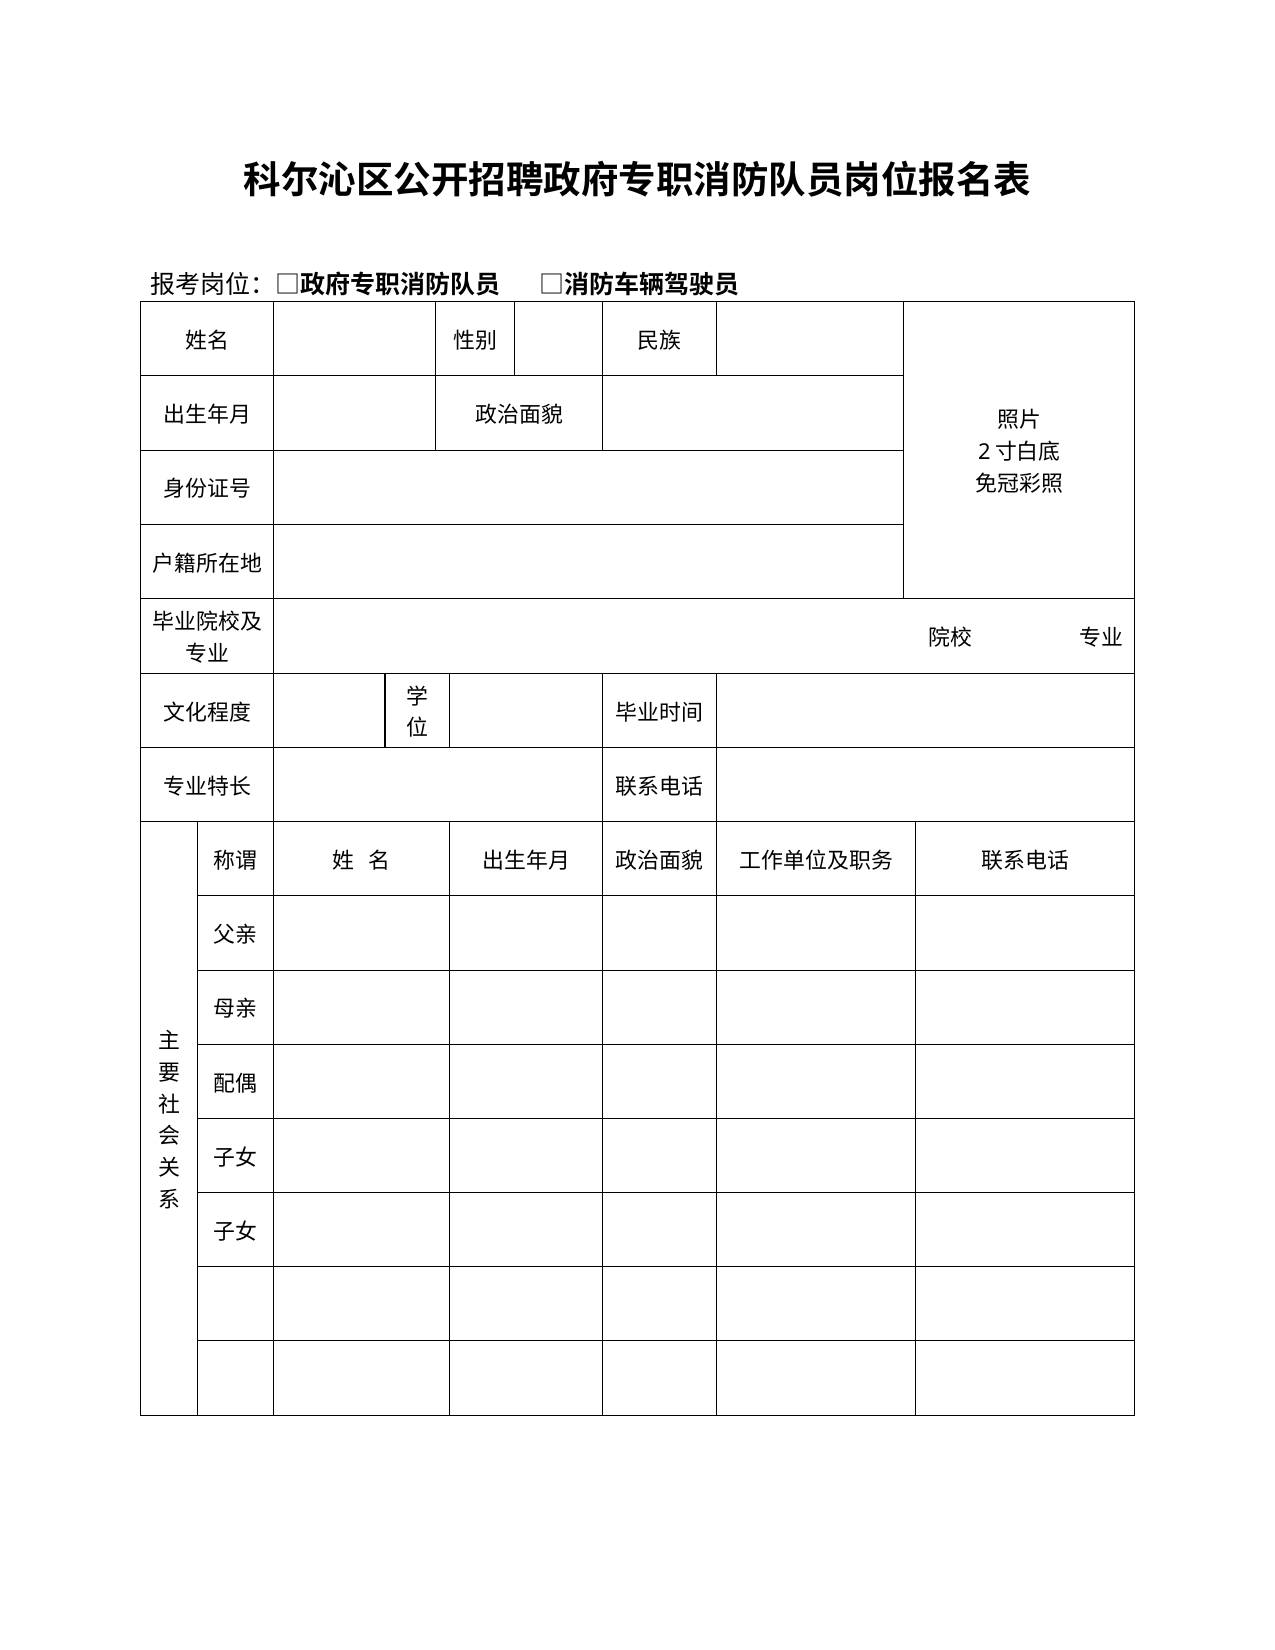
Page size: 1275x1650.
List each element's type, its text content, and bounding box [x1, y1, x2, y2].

table_cell [198, 1267, 273, 1340]
table_cell 姓 名 [274, 822, 449, 895]
table_cell [916, 1267, 1134, 1340]
table_header 民族 [603, 302, 716, 375]
table_cell 身份证号 [141, 451, 273, 524]
table_cell [450, 1045, 602, 1118]
table_header 性别 [436, 302, 514, 375]
table_cell [717, 748, 1134, 821]
text 科尔沁区公开招聘政府专职消防队员岗位报名表 [150, 150, 1125, 204]
table_cell 联系电话 [603, 748, 716, 821]
table_header [515, 302, 602, 375]
table_header 姓名 [141, 302, 273, 375]
table_header [717, 302, 903, 375]
table_cell [916, 1341, 1134, 1414]
table_cell 联系电话 [916, 822, 1134, 895]
table_cell 子女 [198, 1193, 273, 1266]
table_cell [198, 1341, 273, 1414]
table_cell [274, 376, 435, 449]
table_cell [717, 1119, 915, 1192]
table_cell [717, 1267, 915, 1340]
table_cell [717, 674, 1134, 747]
table_cell 工作单位及职务 [717, 822, 915, 895]
table_cell [603, 1045, 716, 1118]
table_cell [450, 971, 602, 1044]
table_cell [450, 1193, 602, 1266]
table_cell [603, 1193, 716, 1266]
table_cell [603, 896, 716, 969]
table_cell 毕业时间 [603, 674, 716, 747]
table_cell 学位 [386, 674, 449, 747]
table_header [274, 302, 435, 375]
table_cell [717, 971, 915, 1044]
table_cell 母亲 [198, 971, 273, 1044]
table_cell 称谓 [198, 822, 273, 895]
table_cell 文化程度 [141, 674, 273, 747]
text 报考岗位：□政府专职消防队员 □消防车辆驾驶员 [150, 265, 1125, 301]
table_cell [916, 1193, 1134, 1266]
table_cell 父亲 [198, 896, 273, 969]
table_cell [274, 1045, 449, 1118]
table_cell [274, 748, 602, 821]
table_cell [717, 1341, 915, 1414]
table_cell [916, 896, 1134, 969]
table_header 照片 2寸白底 免冠彩照 [904, 302, 1134, 598]
table_cell 配偶 [198, 1045, 273, 1118]
table_cell [274, 1341, 449, 1414]
table_cell [274, 1267, 449, 1340]
table_cell [274, 1119, 449, 1192]
table_cell [717, 1045, 915, 1118]
table_cell 院校 专业 [274, 599, 1134, 672]
table_cell [274, 525, 903, 598]
table_cell [274, 971, 449, 1044]
table_cell [274, 1193, 449, 1266]
table_cell 户籍所在地 [141, 525, 273, 598]
table_cell [603, 376, 903, 449]
table_cell [274, 674, 384, 747]
table_cell [450, 1267, 602, 1340]
table_cell [717, 1193, 915, 1266]
table_cell [603, 1341, 716, 1414]
table_cell [450, 674, 602, 747]
table_cell 出生年月 [141, 376, 273, 449]
table_cell [916, 971, 1134, 1044]
table_cell [717, 896, 915, 969]
table_cell [274, 896, 449, 969]
table_cell 政治面貌 [603, 822, 716, 895]
table_cell [603, 1119, 716, 1192]
table_cell [916, 1045, 1134, 1118]
table_cell [916, 1119, 1134, 1192]
table_cell [450, 1119, 602, 1192]
table_cell 毕业院校及专业 [141, 599, 273, 672]
table_cell 专业特长 [141, 748, 273, 821]
table_cell 出生年月 [450, 822, 602, 895]
table_cell [450, 1341, 602, 1414]
table_cell 子女 [198, 1119, 273, 1192]
table_cell 主要 社会 关系 [141, 822, 197, 1414]
table_cell [603, 1267, 716, 1340]
table_cell [603, 971, 716, 1044]
table_cell [274, 451, 903, 524]
table_cell 政治面貌 [436, 376, 602, 449]
table_cell [450, 896, 602, 969]
